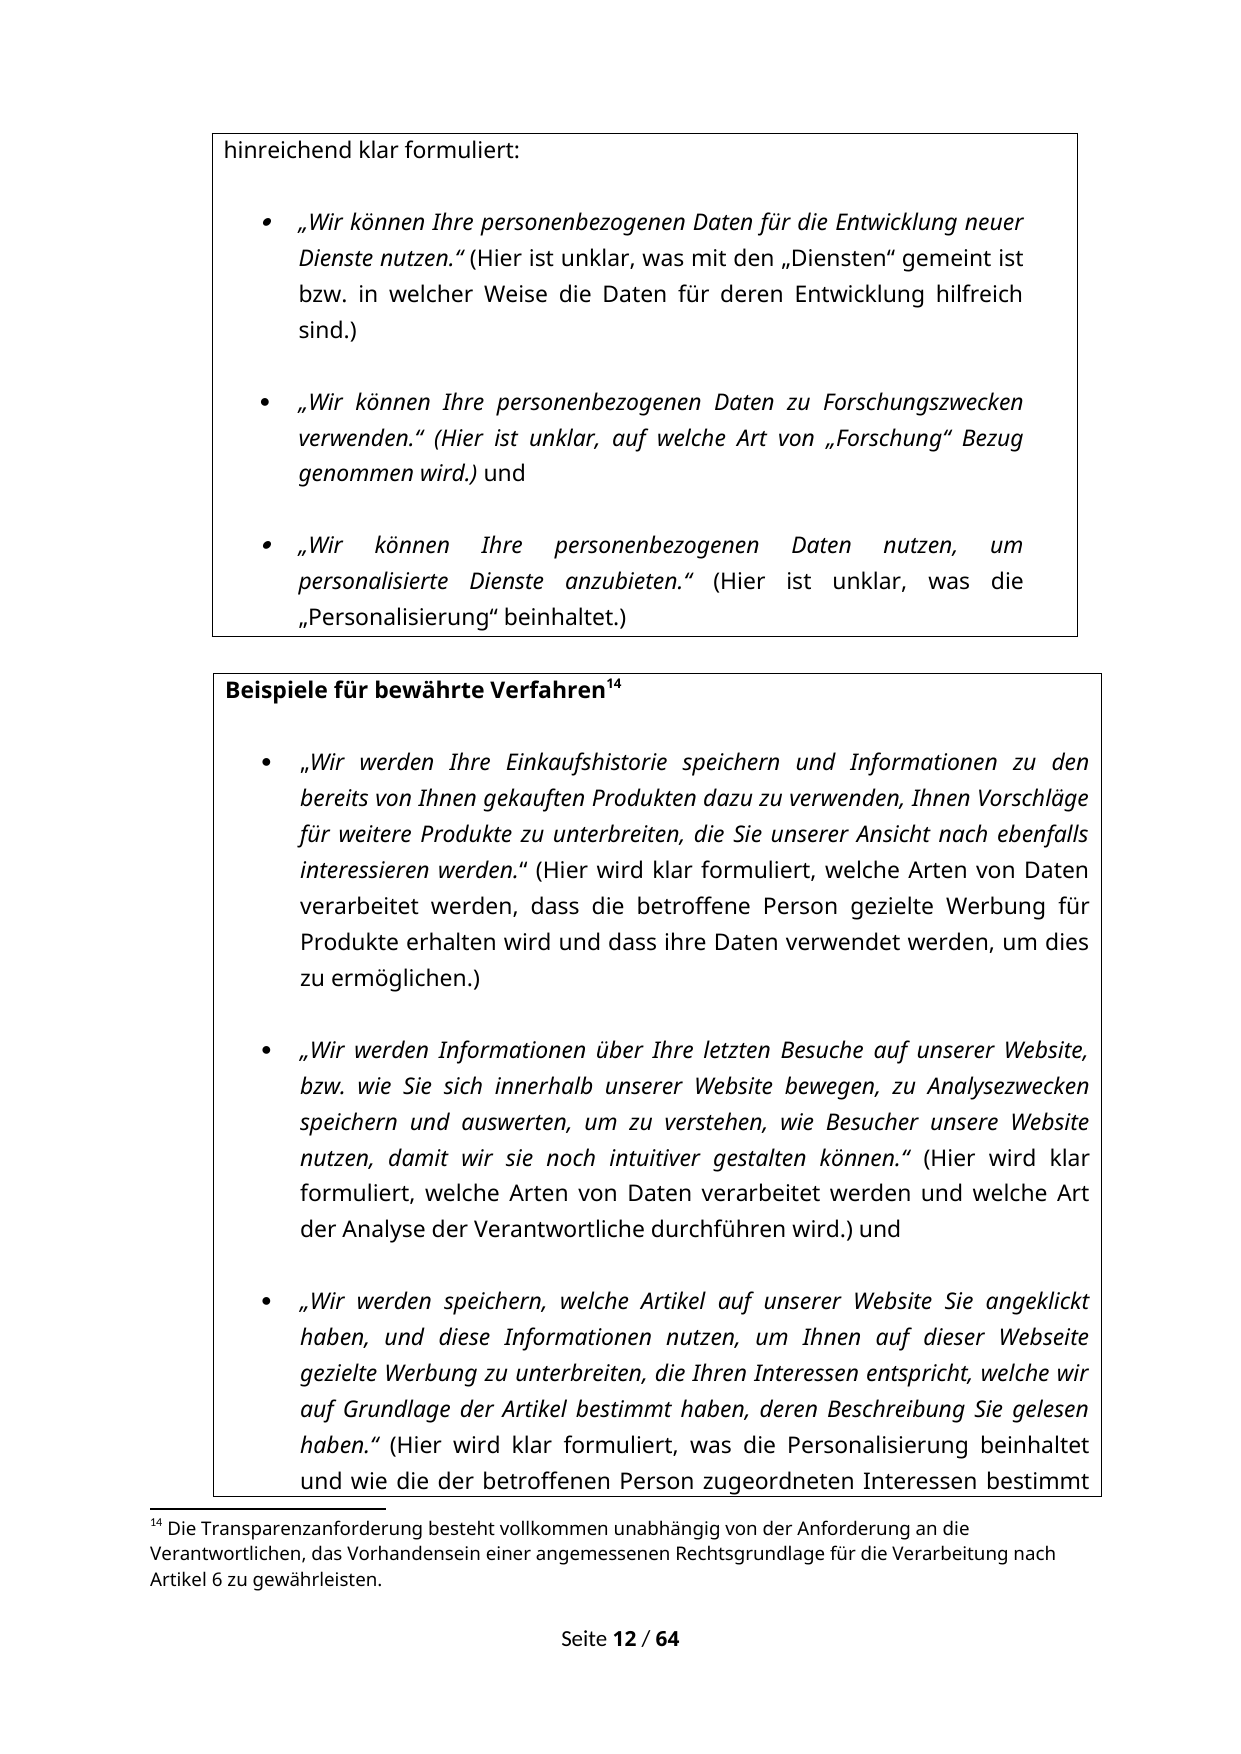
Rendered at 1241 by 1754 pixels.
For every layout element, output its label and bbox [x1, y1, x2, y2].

table_header [214, 674, 1101, 1496]
table_header [213, 134, 1077, 636]
